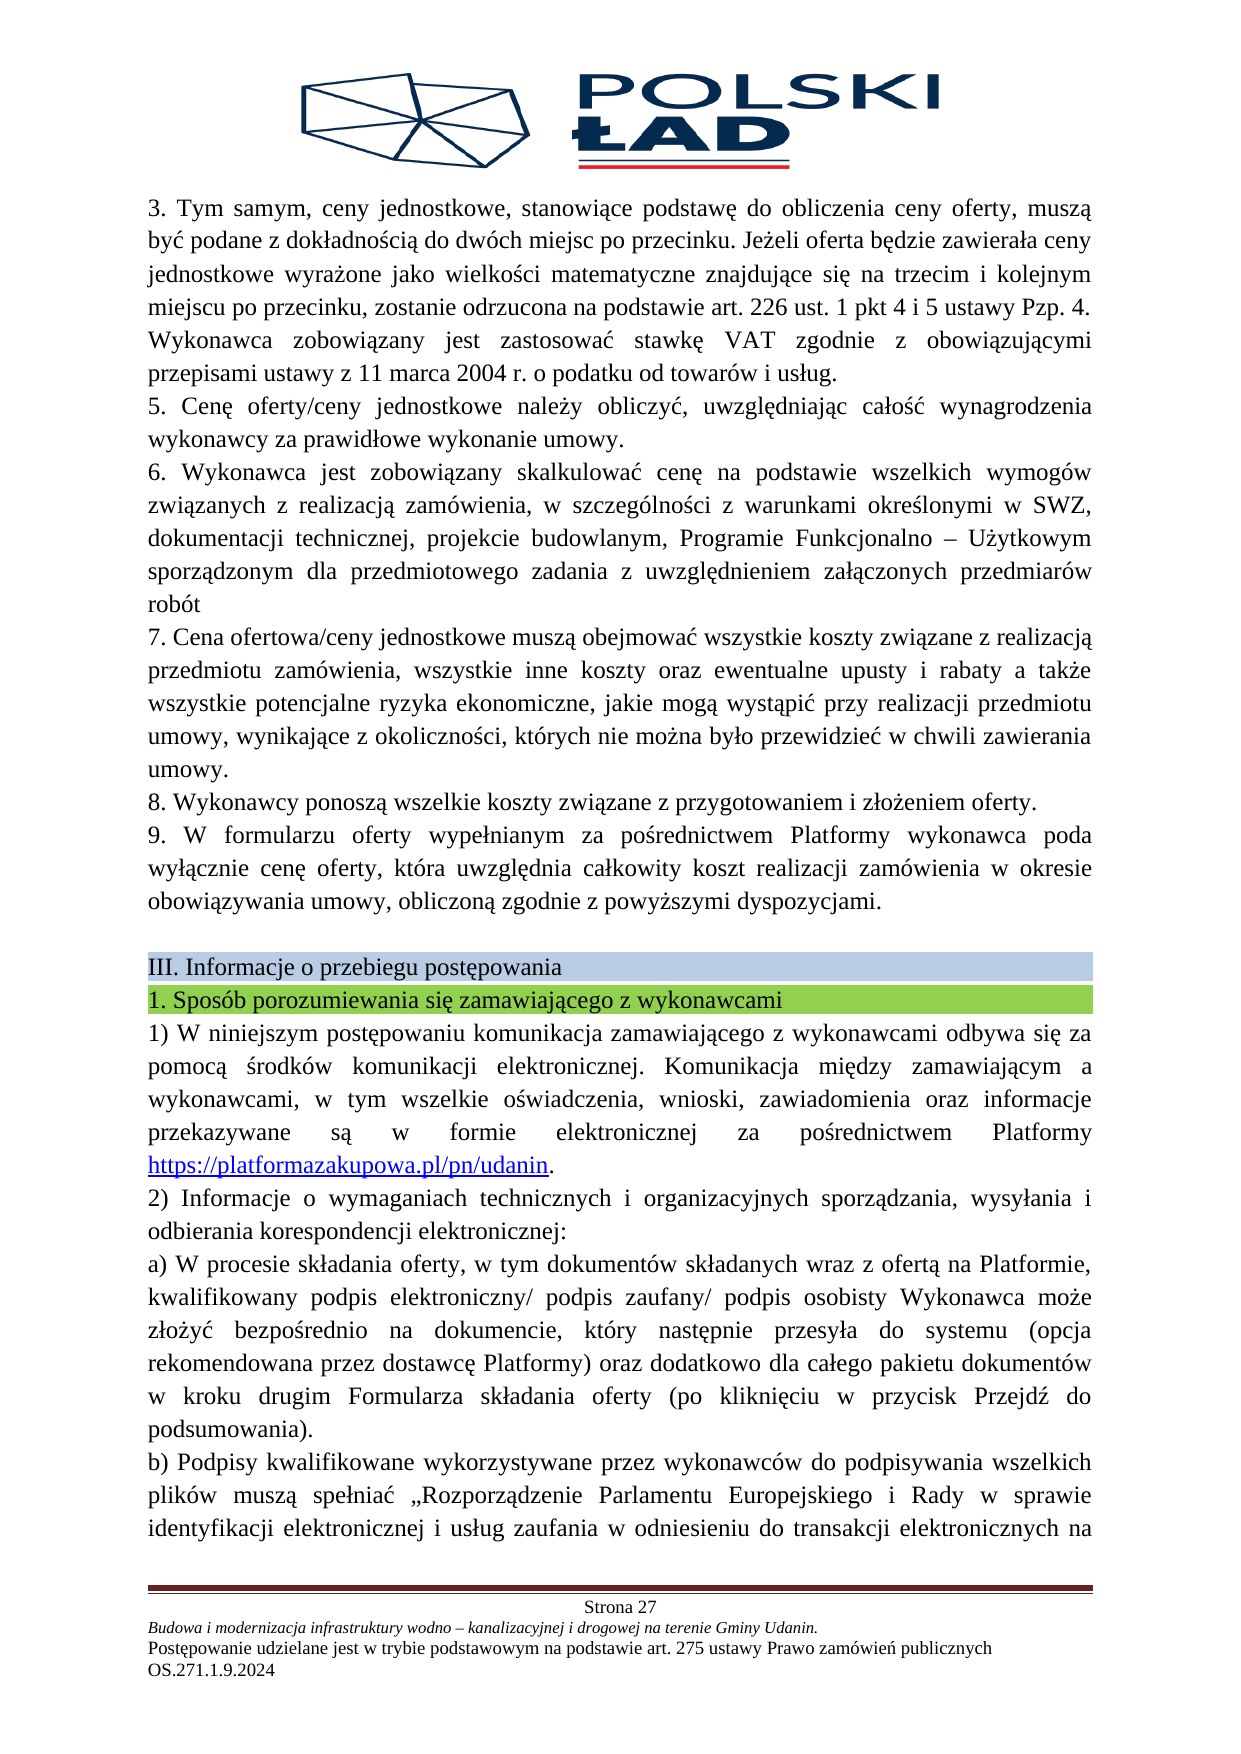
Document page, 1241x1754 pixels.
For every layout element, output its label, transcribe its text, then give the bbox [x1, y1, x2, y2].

text 1) W niniejszym postępowaniu komunikacja zamawiającego z wykonawcami odbywa się za pomocą środków komunikacji elektronicznej. Komunikacja między zamawiającym a wykonawcami, w tym wszelkie oświadczenia, wnioski, zawiadomienia oraz informacje przekazywane są w formie elektronicznej za pośrednictwem Platformy https://platformazakupowa.pl/pn/udanin. [148, 1018, 1093, 1179]
text 7. Cena ofertowa/ceny jednostkowe muszą obejmować wszystkie koszty związane z realizacją przedmiotu zamówienia, wszystkie inne koszty oraz ewentualne upusty i rabaty a także wszystkie potencjalne ryzyka ekonomiczne, jakie mogą wystąpić przy realizacji przedmiotu umowy, wynikające z okoliczności, których nie można było przewidzieć w chwili zawierania umowy. [148, 622, 1093, 783]
text a) W procesie składania oferty, w tym dokumentów składanych wraz z ofertą na Platformie, kwalifikowany podpis elektroniczny/ podpis zaufany/ podpis osobisty Wykonawca może złożyć bezpośrednio na dokumencie, który następnie przesyła do systemu (opcja rekomendowana przez dostawcę Platformy) oraz dodatkowo dla całego pakietu dokumentów w kroku drugim Formularza składania oferty (po kliknięciu w przycisk Przejdź do podsumowania). [148, 1249, 1093, 1443]
text 3. Tym samym, ceny jednostkowe, stanowiące podstawę do obliczenia ceny oferty, muszą być podane z dokładnością do dwóch miejsc po przecinku. Jeżeli oferta będzie zawierała ceny jednostkowe wyrażone jako wielkości matematyczne znajdujące się na trzecim i kolejnym miejscu po przecinku, zostanie odrzucona na podstawie art. 226 ust. 1 pkt 4 i 5 ustawy Pzp. 4. Wykonawca zobowiązany jest zastosować stawkę VAT zgodnie z obowiązującymi przepisami ustawy z 11 marca 2004 r. o podatku od towarów i usług. [148, 193, 1093, 386]
text 2) Informacje o wymaganiach technicznych i organizacyjnych sporządzania, wysyłania i odbierania korespondencji elektronicznej: [148, 1183, 1093, 1245]
text 5. Cenę oferty/ceny jednostkowe należy obliczyć, uwzględniając całość wynagrodzenia wykonawcy za prawidłowe wykonanie umowy. [148, 391, 1093, 452]
text III. Informacje o przebiegu postępowania [148, 952, 1093, 981]
text 8. Wykonawcy ponoszą wszelkie koszty związane z przygotowaniem i złożeniem oferty. [148, 787, 1093, 816]
text 9. W formularzu oferty wypełnianym za pośrednictwem Platformy wykonawca poda wyłącznie cenę oferty, która uwzględnia całkowity koszt realizacji zamówienia w okresie obowiązywania umowy, obliczoną zgodnie z powyższymi dyspozycjami. [148, 820, 1093, 915]
text 1. Sposób porozumiewania się zamawiającego z wykonawcami [148, 985, 1093, 1014]
picture [301, 73, 939, 169]
text 6. Wykonawca jest zobowiązany skalkulować cenę na podstawie wszelkich wymogów związanych z realizacją zamówienia, w szczególności z warunkami określonymi w SWZ, dokumentacji technicznej, projekcie budowlanym, Programie Funkcjonalno – Użytkowym sporządzonym dla przedmiotowego zadania z uwzględnieniem załączonych przedmiarów robót [148, 457, 1093, 618]
